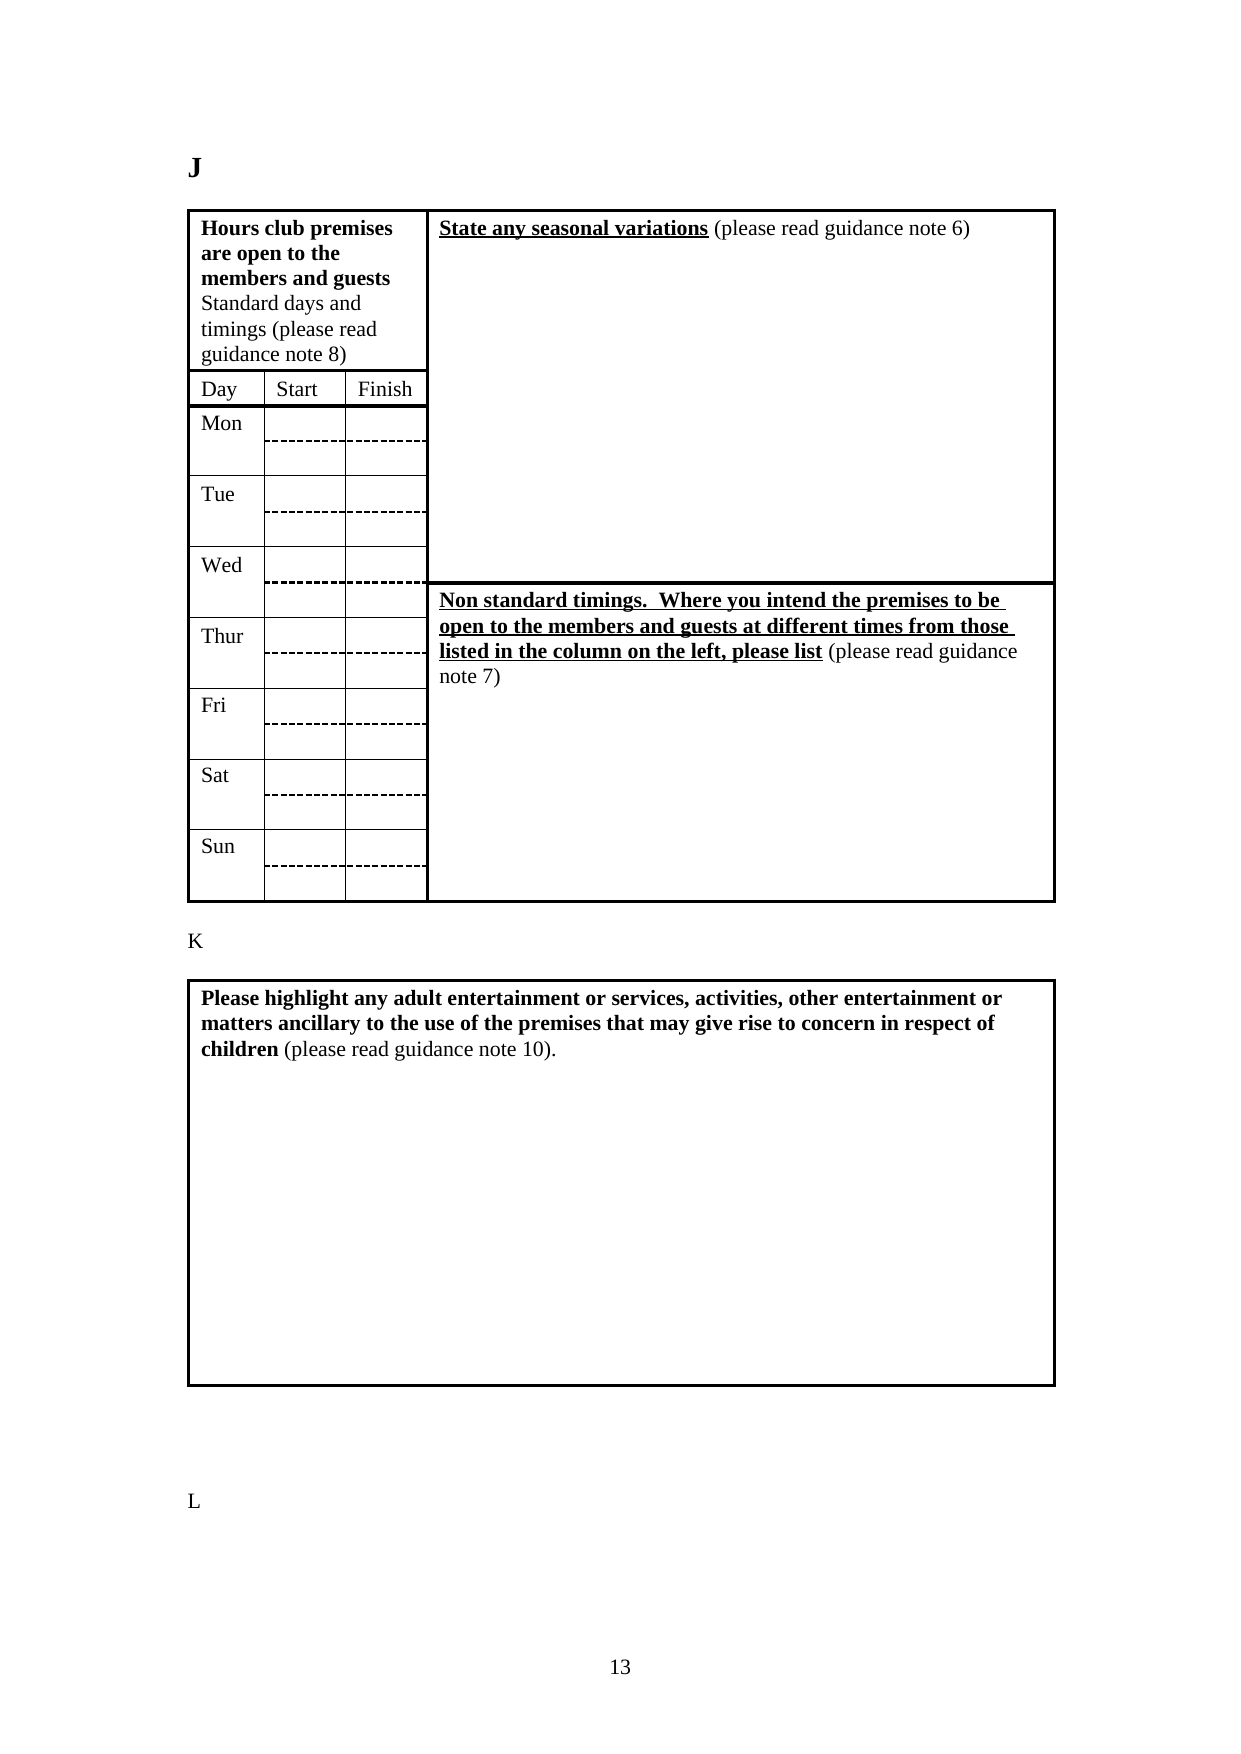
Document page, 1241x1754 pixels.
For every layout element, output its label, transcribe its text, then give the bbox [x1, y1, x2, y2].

table_cell Finish [346, 372, 426, 404]
table_cell [346, 581, 426, 617]
table_header Hours club premises are open to the members and guests Standard days and timings (please read guidance note 8) [190, 212, 426, 369]
table_cell [265, 547, 345, 581]
table_cell [346, 547, 426, 581]
text K [187, 928, 1053, 954]
table_cell [265, 618, 345, 652]
table_cell Tue [190, 476, 264, 546]
table_cell [265, 830, 345, 865]
table_cell [265, 689, 345, 723]
table_header Please highlight any adult entertainment or services, activities, other entertainment or matters ancillary to the use of the premises that may give rise to concern in respect of children (please read guidance note 10). [190, 982, 1053, 1384]
table_cell [346, 408, 426, 440]
table_cell [346, 476, 426, 511]
table_cell [346, 440, 426, 475]
table_cell Thur [190, 618, 264, 688]
table_cell Fri [190, 689, 264, 758]
table_cell Wed [190, 547, 264, 617]
table_cell [265, 511, 345, 546]
table_cell [346, 723, 426, 758]
table_cell [346, 865, 426, 900]
table_cell [346, 794, 426, 829]
table_cell Day [190, 372, 264, 404]
table_cell Mon [190, 408, 264, 475]
table_cell [265, 652, 345, 688]
table_cell [265, 865, 345, 900]
table_cell [346, 511, 426, 546]
table_cell Start [265, 372, 345, 404]
table_cell [265, 440, 345, 475]
table_cell Sat [190, 760, 264, 829]
table_cell [265, 723, 345, 758]
text J [187, 150, 1053, 183]
table_cell [346, 760, 426, 794]
table_cell [346, 689, 426, 723]
table_header State any seasonal variations (please read guidance note 6) [429, 212, 1053, 581]
table_cell [265, 794, 345, 829]
table_cell Non standard timings. Where you intend the premises to be open to the members and guests at different times from those listed in the column on the left, please list (please read guidance note 7) [429, 585, 1053, 900]
table_cell [265, 760, 345, 794]
table_cell [265, 476, 345, 511]
table_cell Sun [190, 830, 264, 900]
table_cell [346, 830, 426, 865]
table_cell [346, 618, 426, 652]
table_cell [265, 581, 345, 617]
text L [187, 1488, 1053, 1513]
table_cell [346, 652, 426, 688]
table_cell [265, 408, 345, 440]
